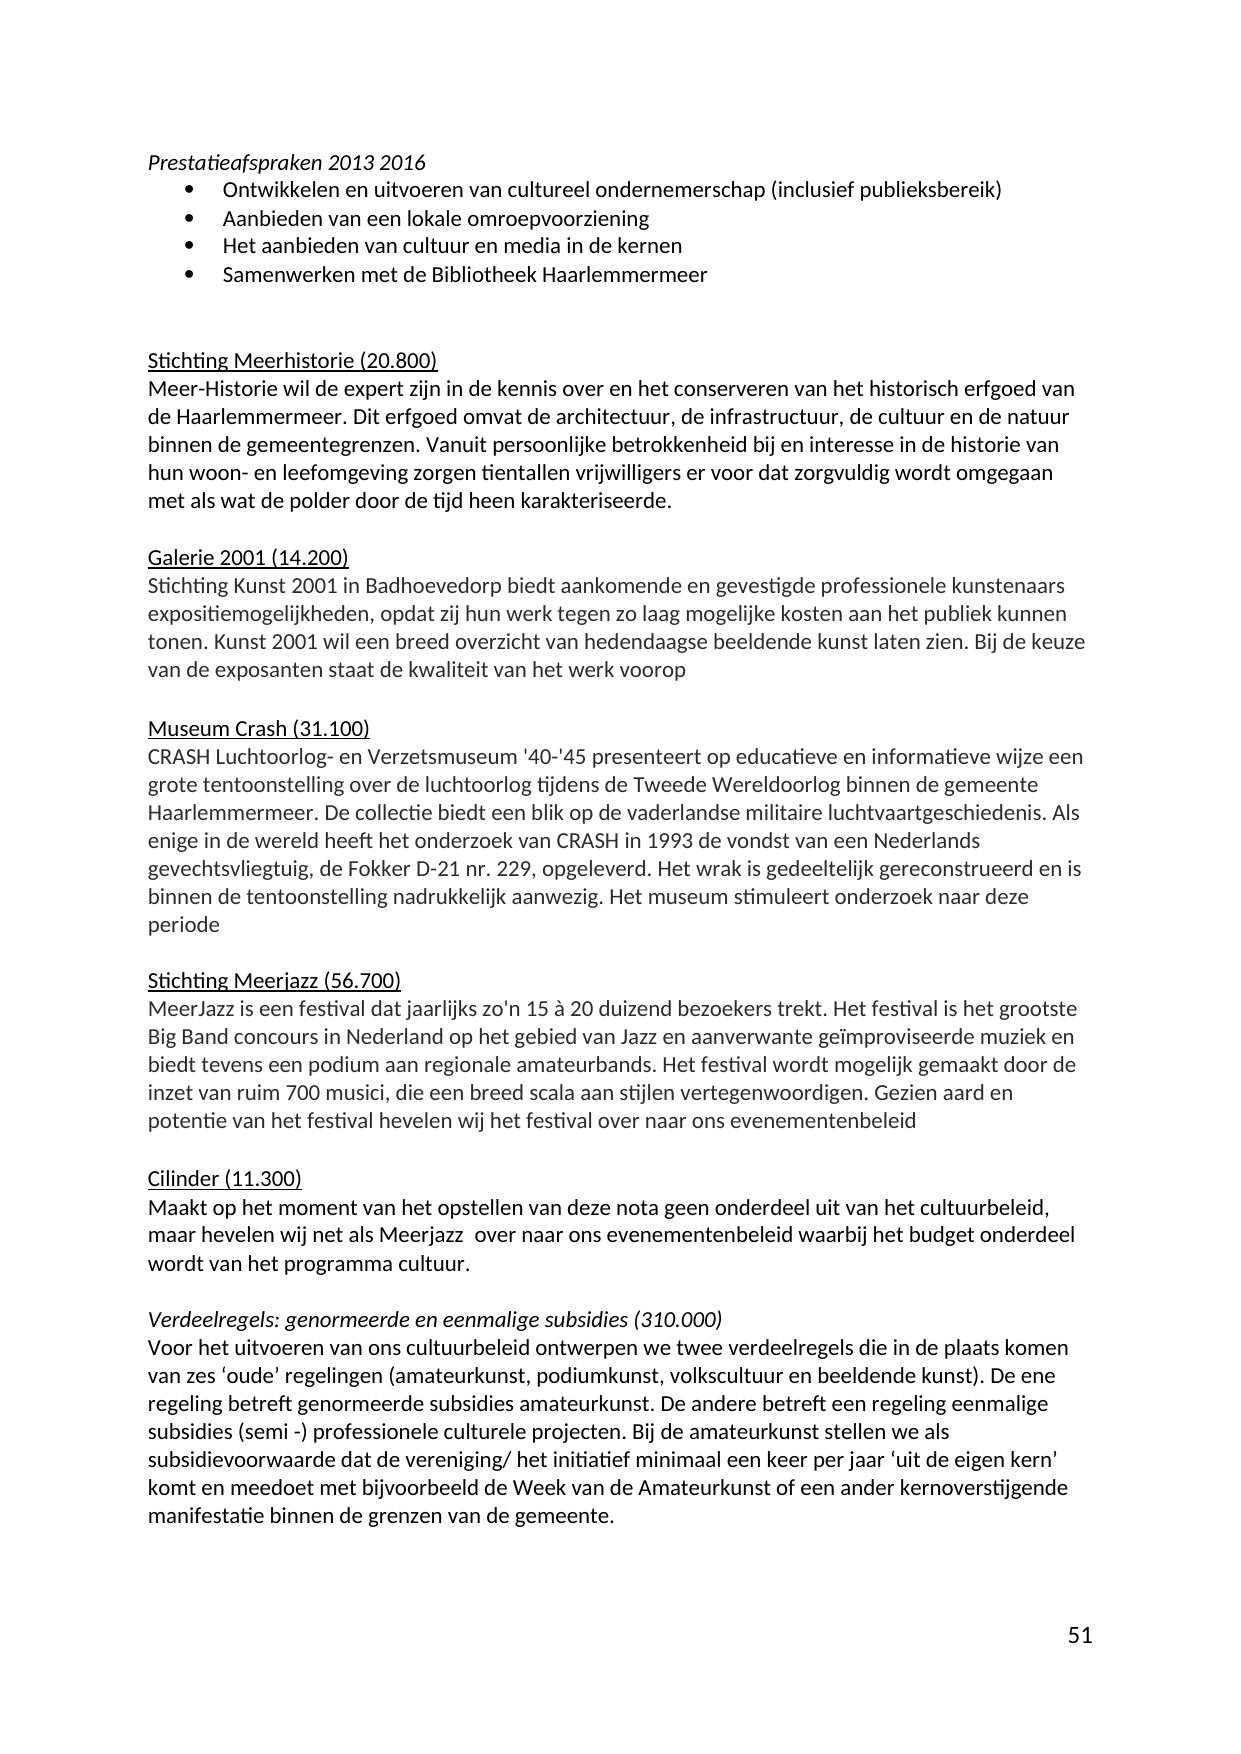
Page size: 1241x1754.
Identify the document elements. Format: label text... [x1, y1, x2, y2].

text Stichting Meerjazz (56.700) [148, 966, 1093, 994]
text Stichting Kunst 2001 in Badhoevedorp biedt aankomende en gevestigde professionele kunstenaars expositiemogelijkheden, opdat zij hun werk tegen zo laag mogelijke kosten aan het publiek kunnen tonen. Kunst 2001 wil een breed overzicht van hedendaagse beeldende kunst laten zien. Bij de keuze van de exposanten staat de kwaliteit van het werk voorop [148, 571, 1093, 683]
list Samenwerken met de Bibliotheek Haarlemmermeer [185, 260, 1093, 288]
text Museum Crash (31.100) [148, 714, 1093, 742]
text CRASH Luchtoorlog- en Verzetsmuseum '40-'45 presenteert op educatieve en informatieve wijze een grote tentoonstelling over de luchtoorlog tijdens de Tweede Wereldoorlog binnen de gemeente Haarlemmermeer. De collectie biedt een blik op de vaderlandse militaire luchtvaartgeschiedenis. Als enige in de wereld heeft het onderzoek van CRASH in 1993 de vondst van een Nederlands gevechtsvliegtuig, de Fokker D-21 nr. 229, opgeleverd. Het wrak is gedeeltelijk gereconstrueerd en is binnen de tentoonstelling nadrukkelijk aanwezig. Het museum stimuleert onderzoek naar deze periode [148, 742, 1093, 938]
text Voor het uitvoeren van ons cultuurbeleid ontwerpen we twee verdeelregels die in de plaats komen van zes ‘oude’ regelingen (amateurkunst, podiumkunst, volkscultuur en beeldende kunst). De ene regeling betreft genormeerde subsidies amateurkunst. De andere betreft een regeling eenmalige subsidies (semi -) professionele culturele projecten. Bij de amateurkunst stellen we als subsidievoorwaarde dat de vereniging/ het initiatief minimaal een keer per jaar ‘uit de eigen kern’ komt en meedoet met bijvoorbeeld de Week van de Amateurkunst of een ander kernoverstijgende manifestatie binnen de grenzen van de gemeente. [148, 1333, 1093, 1529]
text Maakt op het moment van het opstellen van deze nota geen onderdeel uit van het cultuurbeleid, maar hevelen wij net als Meerjazz over naar ons evenementenbeleid waarbij het budget onderdeel wordt van het programma cultuur. [148, 1193, 1093, 1277]
list Aanbieden van een lokale omroepvoorziening [185, 204, 1093, 232]
text Cilinder (11.300) [148, 1164, 1093, 1193]
text Stichting Meerhistorie (20.800) [148, 346, 1093, 374]
text MeerJazz is een festival dat jaarlijks zo'n 15 à 20 duizend bezoekers trekt. Het festival is het grootste Big Band concours in Nederland op het gebied van Jazz en aanverwante geïmproviseerde muziek en biedt tevens een podium aan regionale amateurbands. Het festival wordt mogelijk gemaakt door de inzet van ruim 700 musici, die een breed scala aan stijlen vertegenwoordigen. Gezien aard en potentie van het festival hevelen wij het festival over naar ons evenementenbeleid [148, 994, 1093, 1134]
text Prestatieafspraken 2013 2016 [148, 148, 1093, 176]
text Verdeelregels: genormeerde en eenmalige subsidies (310.000) [148, 1305, 1093, 1333]
list Ontwikkelen en uitvoeren van cultureel ondernemerschap (inclusief publieksbereik) [185, 176, 1093, 204]
text Galerie 2001 (14.200) [148, 543, 1093, 571]
text Meer-Historie wil de expert zijn in de kennis over en het conserveren van het historisch erfgoed van de Haarlemmermeer. Dit erfgoed omvat de architectuur, de infrastructuur, de cultuur en de natuur binnen de gemeentegrenzen. Vanuit persoonlijke betrokkenheid bij en interesse in de historie van hun woon- en leefomgeving zorgen tientallen vrijwilligers er voor dat zorgvuldig wordt omgegaan met als wat de polder door de tijd heen karakteriseerde. [148, 374, 1093, 543]
list Het aanbieden van cultuur en media in de kernen [185, 232, 1093, 260]
